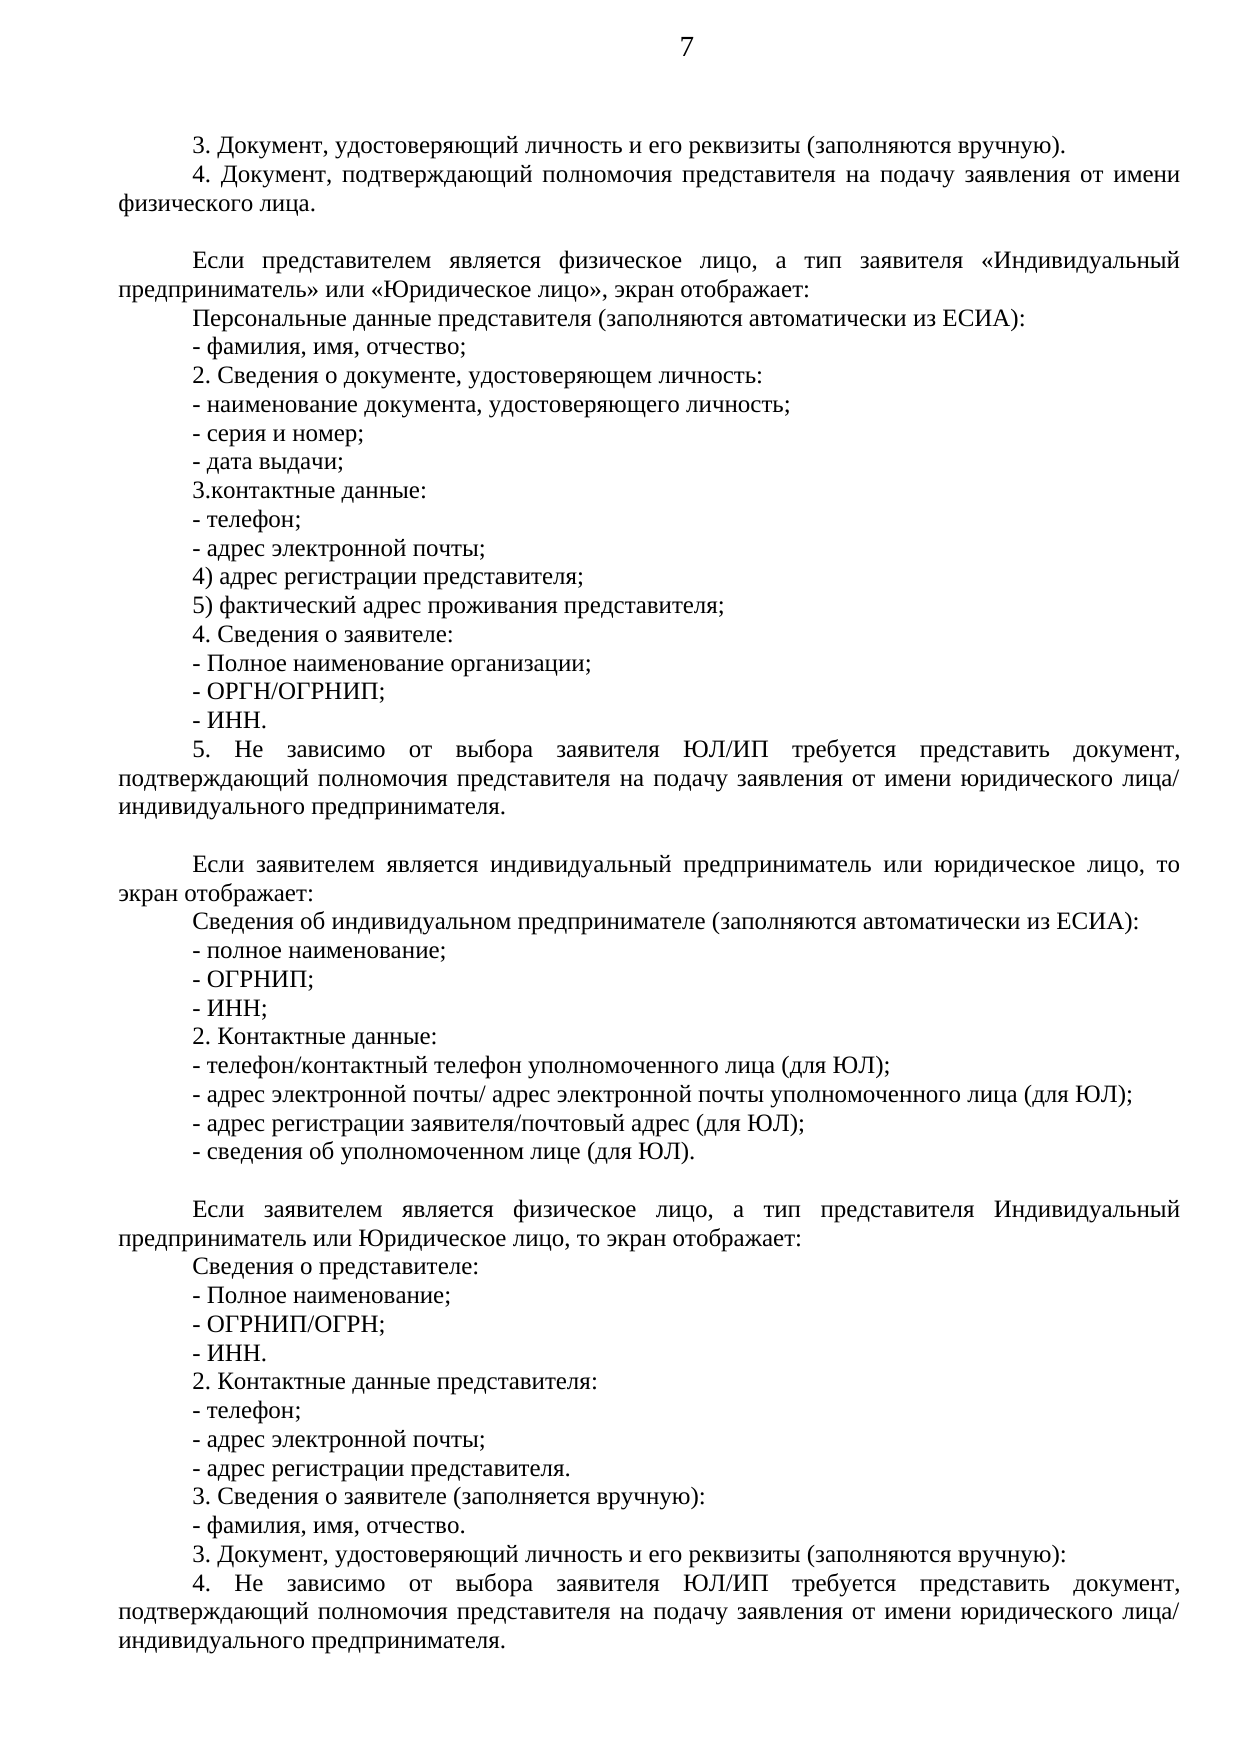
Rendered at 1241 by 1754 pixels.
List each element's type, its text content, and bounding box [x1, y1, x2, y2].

text Если заявителем является физическое лицо, а тип представителя Индивидуальный предприниматель или Юридическое лицо, то экран отображает: [118, 1194, 1181, 1251]
text - Полное наименование; [118, 1280, 1181, 1309]
text - телефон/контактный телефон уполномоченного лица (для ЮЛ); [118, 1050, 1181, 1079]
text 3.контактные данные: [118, 475, 1181, 504]
text 4. Не зависимо от выбора заявителя ЮЛ/ИП требуется представить документ, подтверждающий полномочия представителя на подачу заявления от имени юридического лица/ индивидуального предпринимателя. [118, 1568, 1181, 1654]
text - ОГРНИП/ОГРН; [118, 1309, 1181, 1338]
text - фамилия, имя, отчество. [118, 1510, 1181, 1539]
text Сведения об индивидуальном предпринимателе (заполняются автоматически из ЕСИА): [118, 906, 1181, 935]
text 3. Документ, удостоверяющий личность и его реквизиты (заполняются вручную). [118, 130, 1181, 159]
text - адрес регистрации заявителя/почтовый адрес (для ЮЛ); [118, 1108, 1181, 1136]
text 4. Сведения о заявителе: [118, 619, 1181, 648]
text - телефон; [118, 504, 1181, 533]
text - Полное наименование организации; [118, 648, 1181, 676]
text 4) адрес регистрации представителя; [118, 561, 1181, 590]
text - адрес электронной почты/ адрес электронной почты уполномоченного лица (для ЮЛ); [118, 1079, 1181, 1108]
text 5. Не зависимо от выбора заявителя ЮЛ/ИП требуется представить документ, подтверждающий полномочия представителя на подачу заявления от имени юридического лица/ индивидуального предпринимателя. [118, 734, 1181, 820]
text - ОГРНИП; [118, 964, 1181, 993]
text - адрес электронной почты; [118, 533, 1181, 561]
text Сведения о представителе: [118, 1251, 1181, 1280]
text - адрес регистрации представителя. [118, 1453, 1181, 1481]
text - серия и номер; [118, 418, 1181, 446]
text Если заявителем является индивидуальный предприниматель или юридическое лицо, то экран отображает: [118, 849, 1181, 906]
text - сведения об уполномоченном лице (для ЮЛ). [118, 1136, 1181, 1165]
text 5) фактический адрес проживания представителя; [118, 590, 1181, 619]
text 4. Документ, подтверждающий полномочия представителя на подачу заявления от имени физического лица. [118, 159, 1181, 216]
text 2. Сведения о документе, удостоверяющем личность: [118, 360, 1181, 389]
text - адрес электронной почты; [118, 1424, 1181, 1453]
text 2. Контактные данные: [118, 1021, 1181, 1050]
text - фамилия, имя, отчество; [118, 331, 1181, 360]
text - телефон; [118, 1395, 1181, 1424]
text Персональные данные представителя (заполняются автоматически из ЕСИА): [118, 303, 1181, 331]
text 2. Контактные данные представителя: [118, 1366, 1181, 1395]
text - ИНН; [118, 993, 1181, 1021]
text - дата выдачи; [118, 446, 1181, 475]
text Если представителем является физическое лицо, а тип заявителя «Индивидуальный предприниматель» или «Юридическое лицо», экран отображает: [118, 245, 1181, 303]
text - полное наименование; [118, 935, 1181, 964]
text - ИНН. [118, 705, 1181, 734]
text - ОРГН/ОГРНИП; [118, 676, 1181, 705]
text 3. Сведения о заявителе (заполняется вручную): [118, 1481, 1181, 1510]
text - наименование документа, удостоверяющего личность; [118, 389, 1181, 418]
text 3. Документ, удостоверяющий личность и его реквизиты (заполняются вручную): [118, 1539, 1181, 1568]
text - ИНН. [118, 1338, 1181, 1366]
